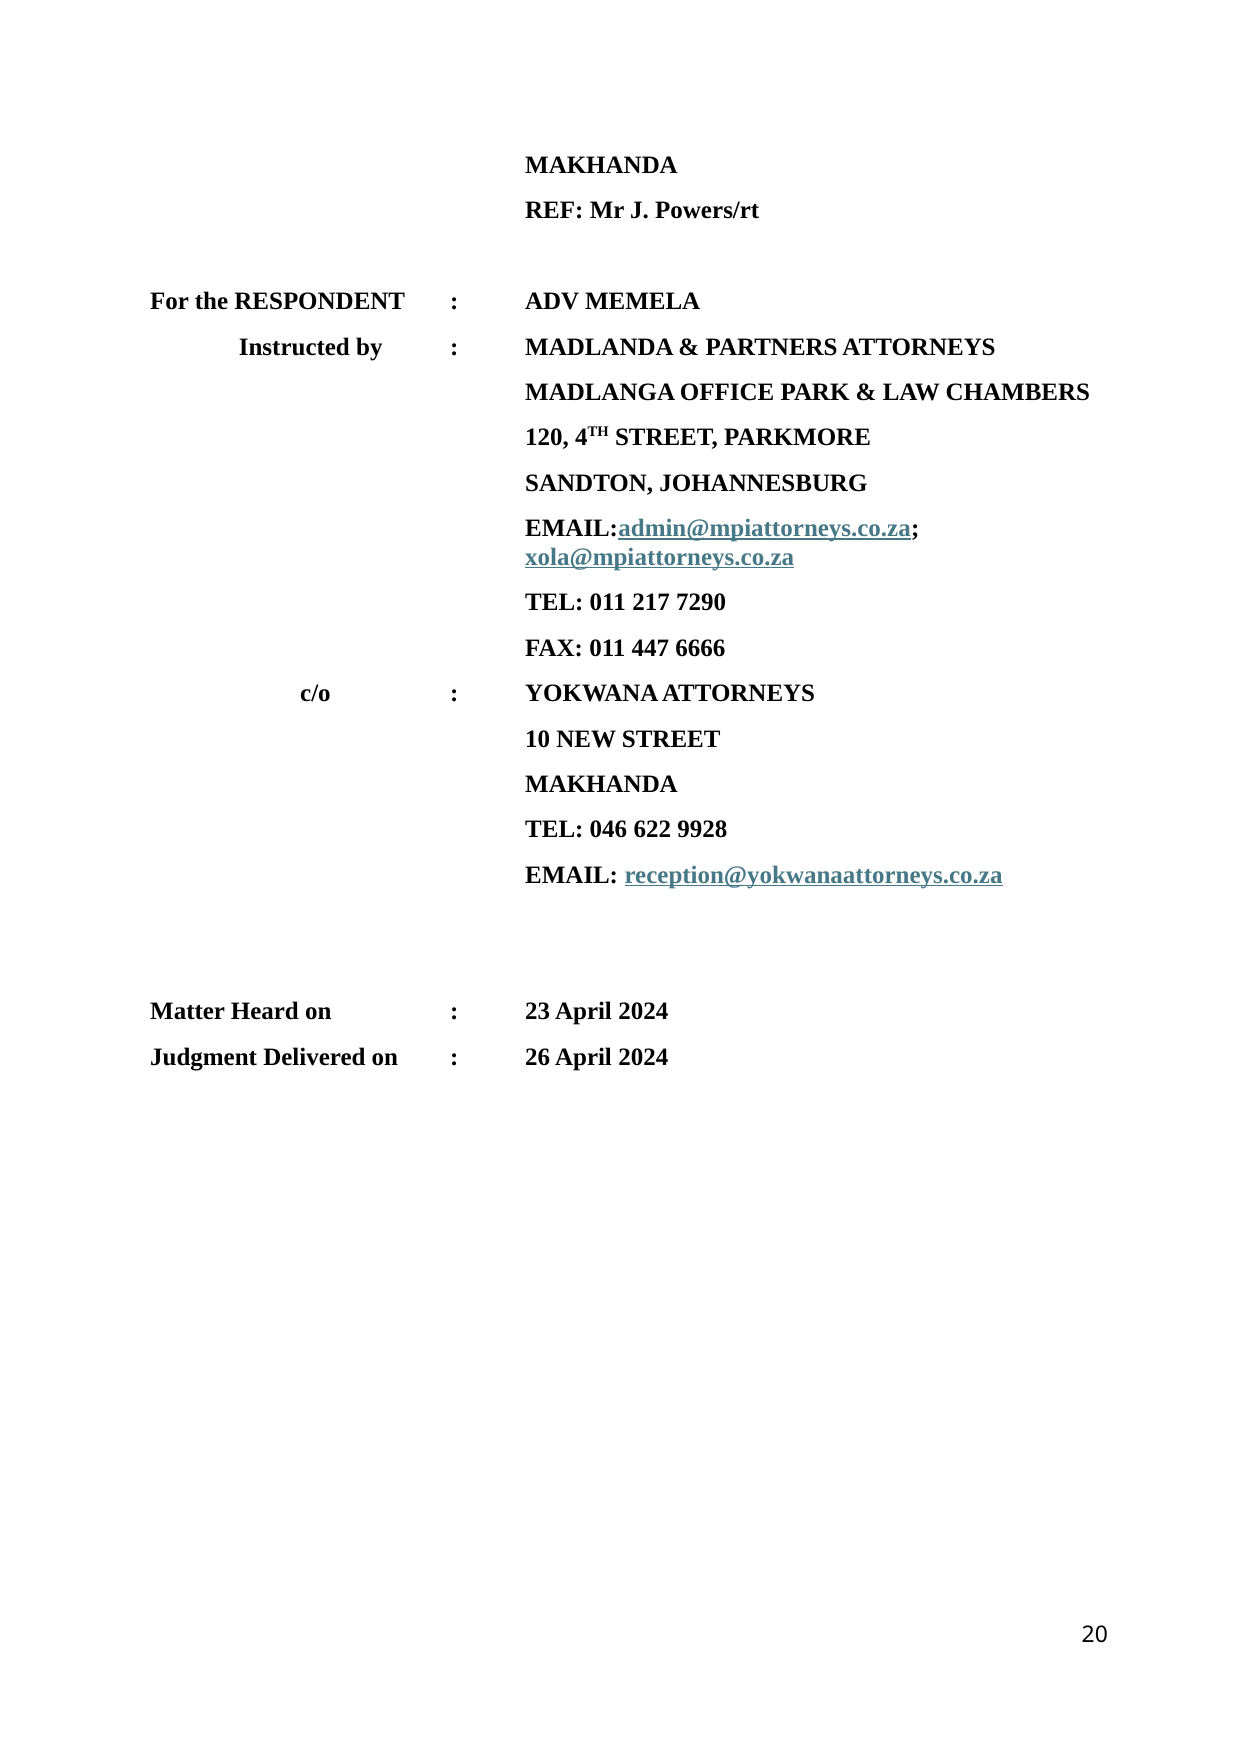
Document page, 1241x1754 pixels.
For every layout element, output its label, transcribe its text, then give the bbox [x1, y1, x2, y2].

text Matter Heard on : 23 April 2024 [150, 996, 1107, 1025]
text For the RESPONDENT : ADV MEMELA [150, 286, 1107, 315]
text 10 NEW STREET [150, 724, 1107, 752]
text 120, 4TH STREET, PARKMORE [150, 422, 1107, 451]
text Judgment Delivered on : 26 April 2024 [150, 1042, 1107, 1070]
text EMAIL:admin@mpiattorneys.co.za; xola@mpiattorneys.co.za [375, 513, 1107, 571]
text MAKHANDA [150, 769, 1107, 798]
text c/o : YOKWANA ATTORNEYS [150, 678, 1107, 707]
text TEL: 011 217 7290 [150, 587, 1107, 616]
text SANDTON, JOHANNESBURG [150, 468, 1107, 497]
text Instructed by : MADLANDA & PARTNERS ATTORNEYS [150, 332, 1107, 360]
text EMAIL: reception@yokwanaattorneys.co.za [150, 860, 1107, 889]
text REF: Mr J. Powers/rt [150, 195, 1107, 224]
text TEL: 046 622 9928 [150, 814, 1107, 843]
text MADLANGA OFFICE PARK & LAW CHAMBERS [150, 377, 1107, 406]
text MAKHANDA [150, 150, 1107, 179]
text FAX: 011 447 6666 [150, 633, 1107, 662]
